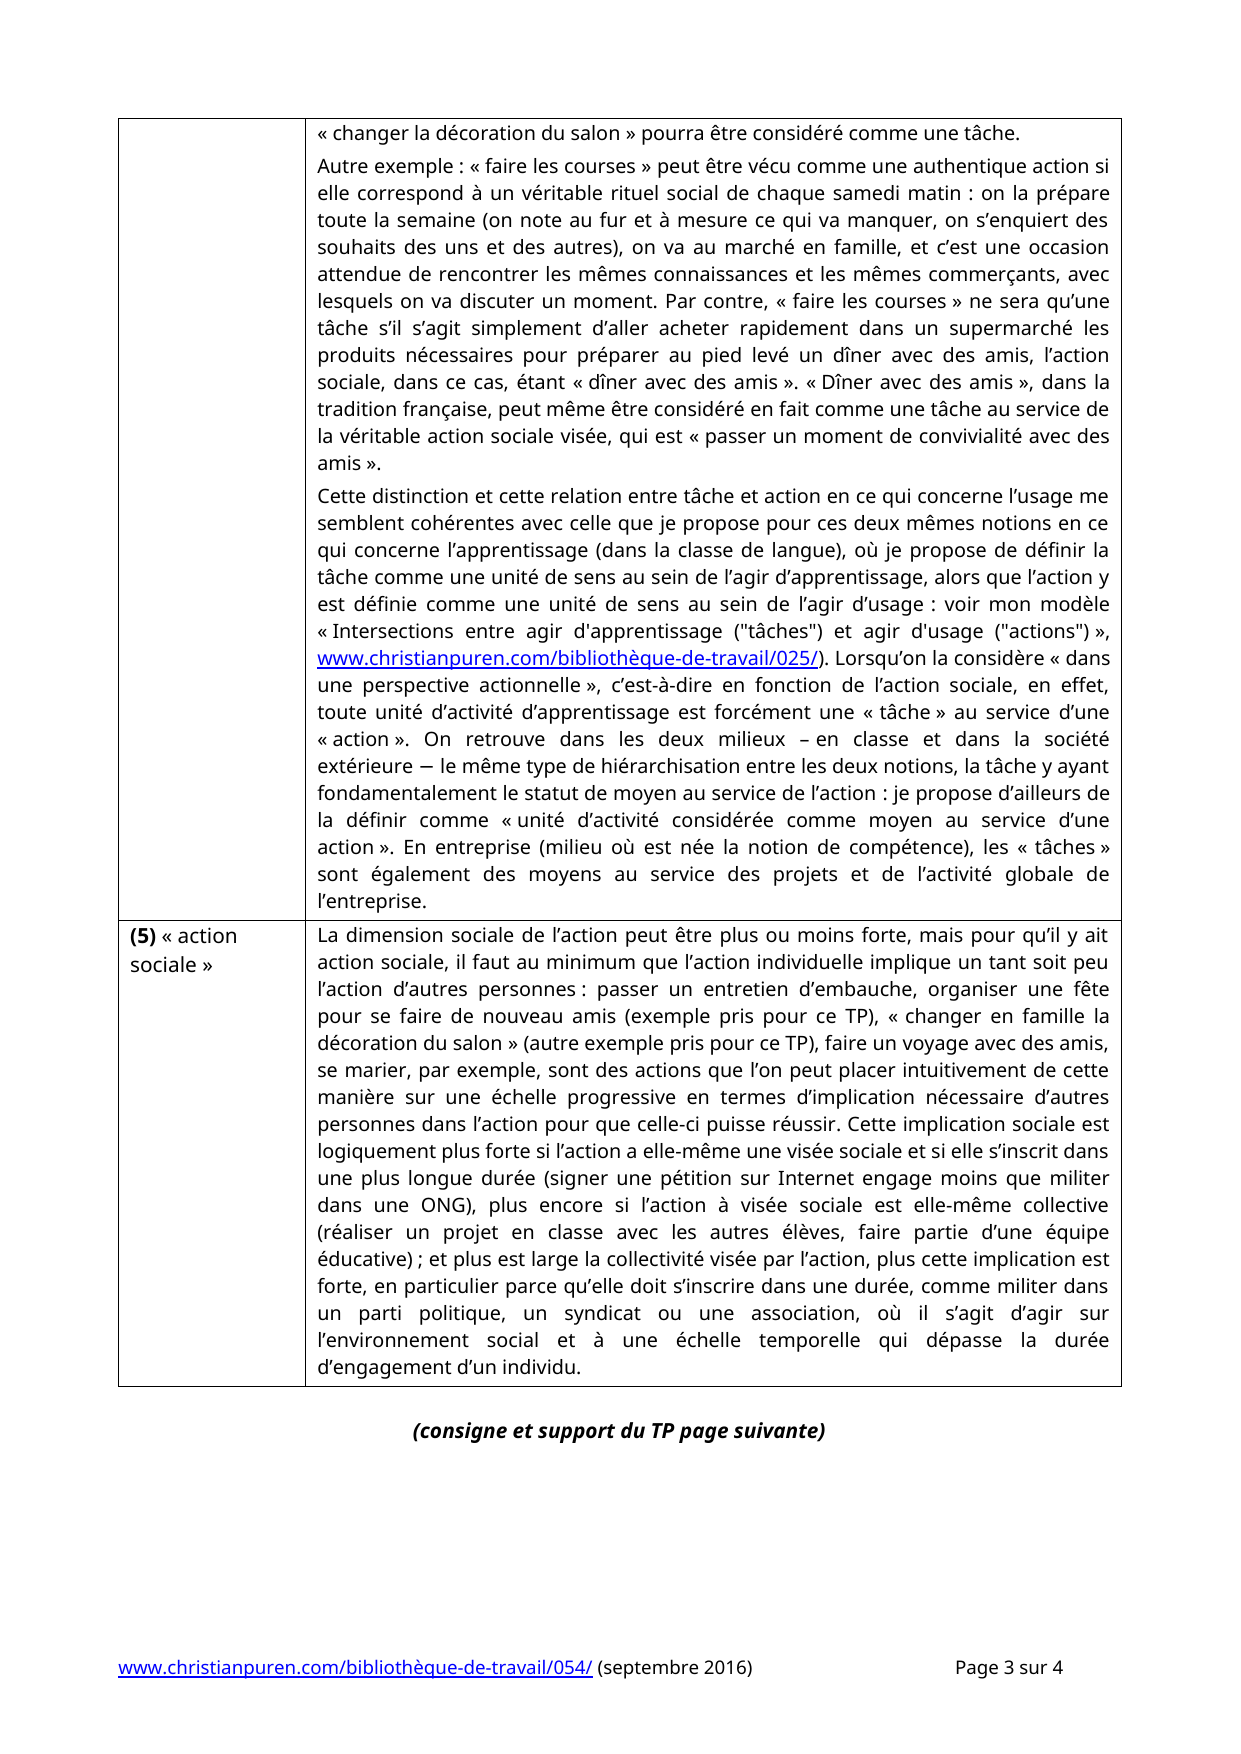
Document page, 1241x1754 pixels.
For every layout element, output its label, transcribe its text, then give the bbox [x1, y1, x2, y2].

table_cell La dimension sociale de l’action peut être plus ou moins forte, mais pour qu’il y ait action sociale, il faut au minimum que l’action individuelle implique un tant soit peu l’action d’autres personnes : passer un entretien d’embauche, organiser une fête pour se faire de nouveau amis (exemple pris pour ce TP), « changer en famille la décoration du salon » (autre exemple pris pour ce TP), faire un voyage avec des amis, se marier, par exemple, sont des actions que l’on peut placer intuitivement de cette manière sur une échelle progressive en termes d’implication nécessaire d’autres personnes dans l’action pour que celle-ci puisse réussir. Cette implication sociale est logiquement plus forte si l’action a elle-même une visée sociale et si elle s’inscrit dans une plus longue durée (signer une pétition sur Internet engage moins que militer dans une ONG), plus encore si l’action à visée sociale est elle-même collective (réaliser un projet en classe avec les autres élèves, faire partie d’une équipe éducative) ; et plus est large la collectivité visée par l’action, plus cette implication est forte, en particulier parce qu’elle doit s’inscrire dans une durée, comme militer dans un parti politique, un syndicat ou une association, où il s’agit d’agir sur l’environnement social et à une échelle temporelle qui dépasse la durée d’engagement d’un individu. [306, 921, 1121, 1386]
text (consigne et support du TP page suivante) [118, 1416, 1122, 1444]
table_cell (5) « action sociale » [119, 921, 305, 1386]
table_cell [119, 119, 305, 920]
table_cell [306, 119, 1121, 920]
